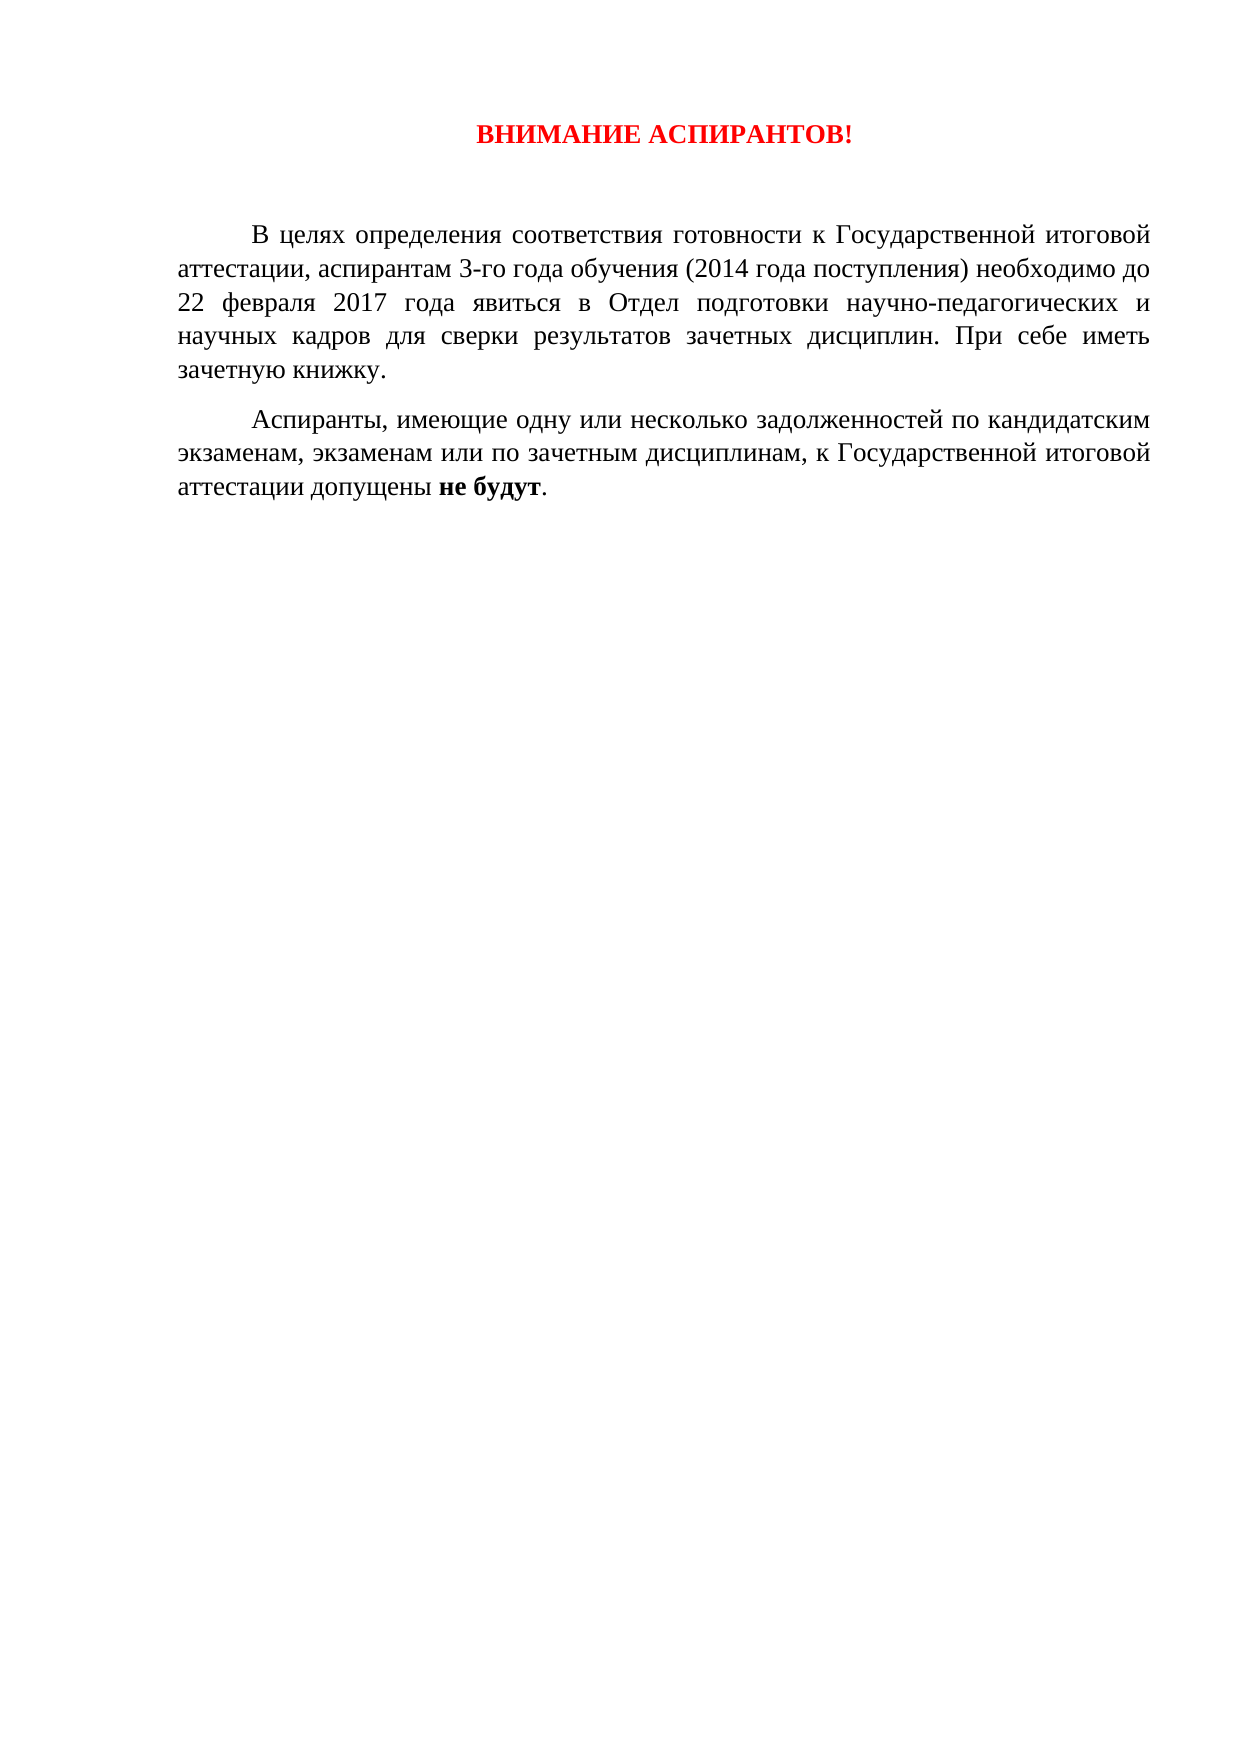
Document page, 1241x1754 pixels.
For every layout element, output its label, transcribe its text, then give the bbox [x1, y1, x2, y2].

text В целях определения соответствия готовности к Государственной итоговой аттестации, аспирантам 3-го года обучения (2014 года поступления) необходимо до 22 февраля 2017 года явиться в Отдел подготовки научно-педагогических и научных кадров для сверки результатов зачетных дисциплин. При себе иметь зачетную книжку. [177, 218, 1152, 384]
text Аспиранты, имеющие одну или несколько задолженностей по кандидатским экзаменам, экзаменам или по зачетным дисциплинам, к Государственной итоговой аттестации допущены не будут. [177, 403, 1152, 501]
text ВНИМАНИЕ АСПИРАНТОВ! [177, 118, 1152, 149]
